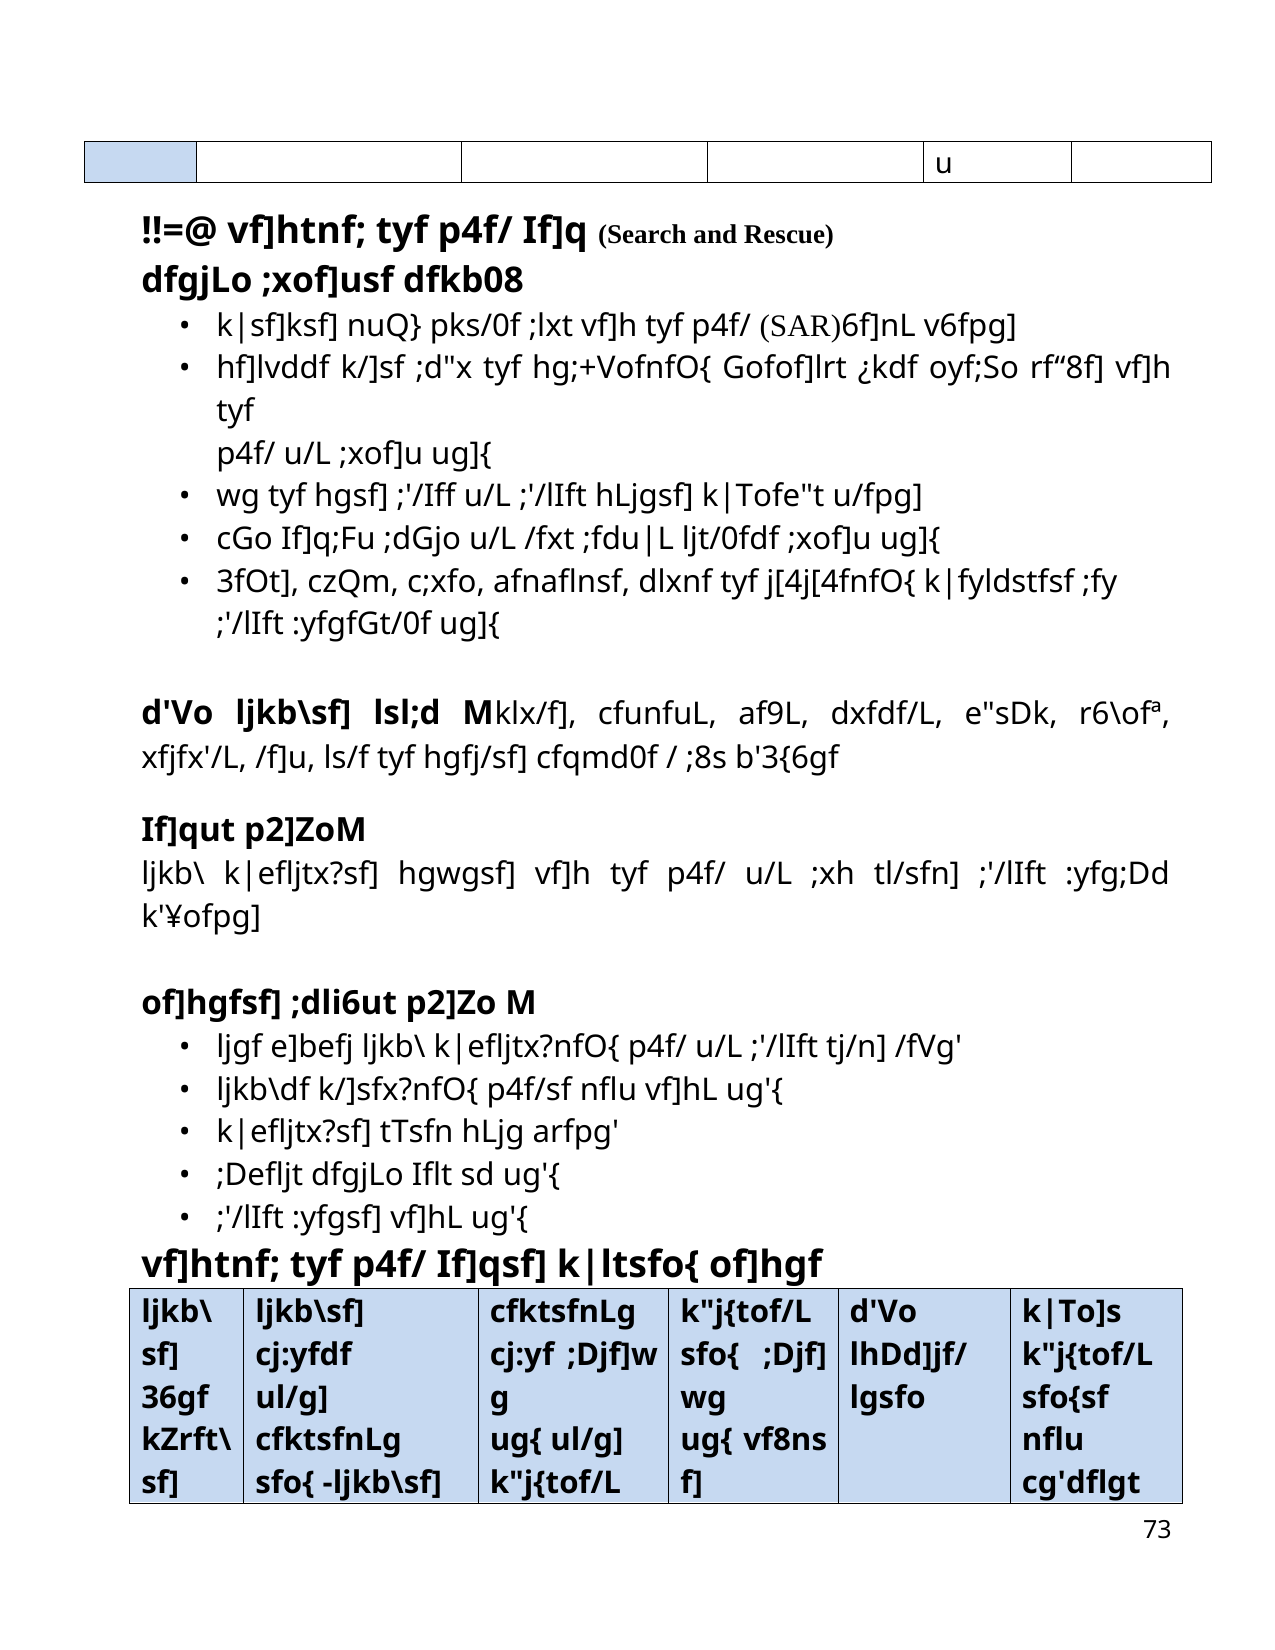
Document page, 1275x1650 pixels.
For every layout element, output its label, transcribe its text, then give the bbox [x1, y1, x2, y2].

text d'Vo ljkb\sf] lsl;d Mklx/f], cfunfuL, af9L, dxfdf/L, e"sDk, r6\ofª, xfjfx'/L, /f]u, ls/f tyf hgfj/sf] cfqmd0f / ;8s b'3{6gf [141, 689, 1171, 777]
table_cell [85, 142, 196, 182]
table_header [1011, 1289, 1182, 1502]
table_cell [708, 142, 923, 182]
list hf]lvddf k/]sf ;d"x tyf hg;+VofnfO{ Gofof]lrt ¿kdf oyf;So rf“8f] vf]h tyf [178, 346, 1171, 431]
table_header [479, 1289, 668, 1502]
subtitle !!=@ vf]htnf; tyf p4f/ If]q (Search and Rescue) [141, 204, 1171, 255]
list cGo If]q;Fu ;dGjo u/L /fxt ;fdu|L ljt/0fdf ;xof]u ug]{ [178, 516, 1171, 558]
text If]qut p2]ZoM [141, 806, 1171, 851]
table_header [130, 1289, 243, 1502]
list wg tyf hgsf] ;'/Iff u/L ;'/lIft hLjgsf] k|Tofe"t u/fpg] [178, 473, 1171, 516]
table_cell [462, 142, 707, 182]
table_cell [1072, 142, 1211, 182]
list 3fOt], czQm, c;xfo, afnaflnsf, dlxnf tyf j[4j[4fnfO{ k|fyldstfsf ;fy [178, 558, 1171, 601]
list ljkb\df k/]sfx?nfO{ p4f/sf nflu vf]hL ug'{ [178, 1067, 1171, 1109]
text dfgjLo ;xof]usf dfkb08 [141, 255, 1171, 303]
list k|sf]ksf] nuQ} pks/0f ;lxt vf]h tyf p4f/ (SAR)6f]nL v6fpg] [178, 303, 1171, 346]
text vf]htnf; tyf p4f/ If]qsf] k|ltsfo{ of]hgf [141, 1237, 1171, 1288]
list ;'/lIft :yfgsf] vf]hL ug'{ [178, 1195, 1171, 1237]
list ;'/lIft :yfgfGt/0f ug]{ [216, 601, 1171, 644]
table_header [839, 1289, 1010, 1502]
list k|efljtx?sf] tTsfn hLjg arfpg' [178, 1109, 1171, 1152]
text ljkb\ k|efljtx?sf] hgwgsf] vf]h tyf p4f/ u/L ;xh tl/sfn] ;'/lIft :yfg;Dd k'¥ofpg] [141, 851, 1171, 936]
text of]hgfsf] ;dli6ut p2]Zo M [141, 979, 1171, 1024]
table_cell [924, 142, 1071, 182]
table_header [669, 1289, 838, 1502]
list ;Defljt dfgjLo Iflt sd ug'{ [178, 1152, 1171, 1195]
list ljgf e]befj ljkb\ k|efljtx?nfO{ p4f/ u/L ;'/lIft tj/n] /fVg' [178, 1024, 1171, 1067]
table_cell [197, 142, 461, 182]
text p4f/ u/L ;xof]u ug]{ [141, 431, 1171, 473]
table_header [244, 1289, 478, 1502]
